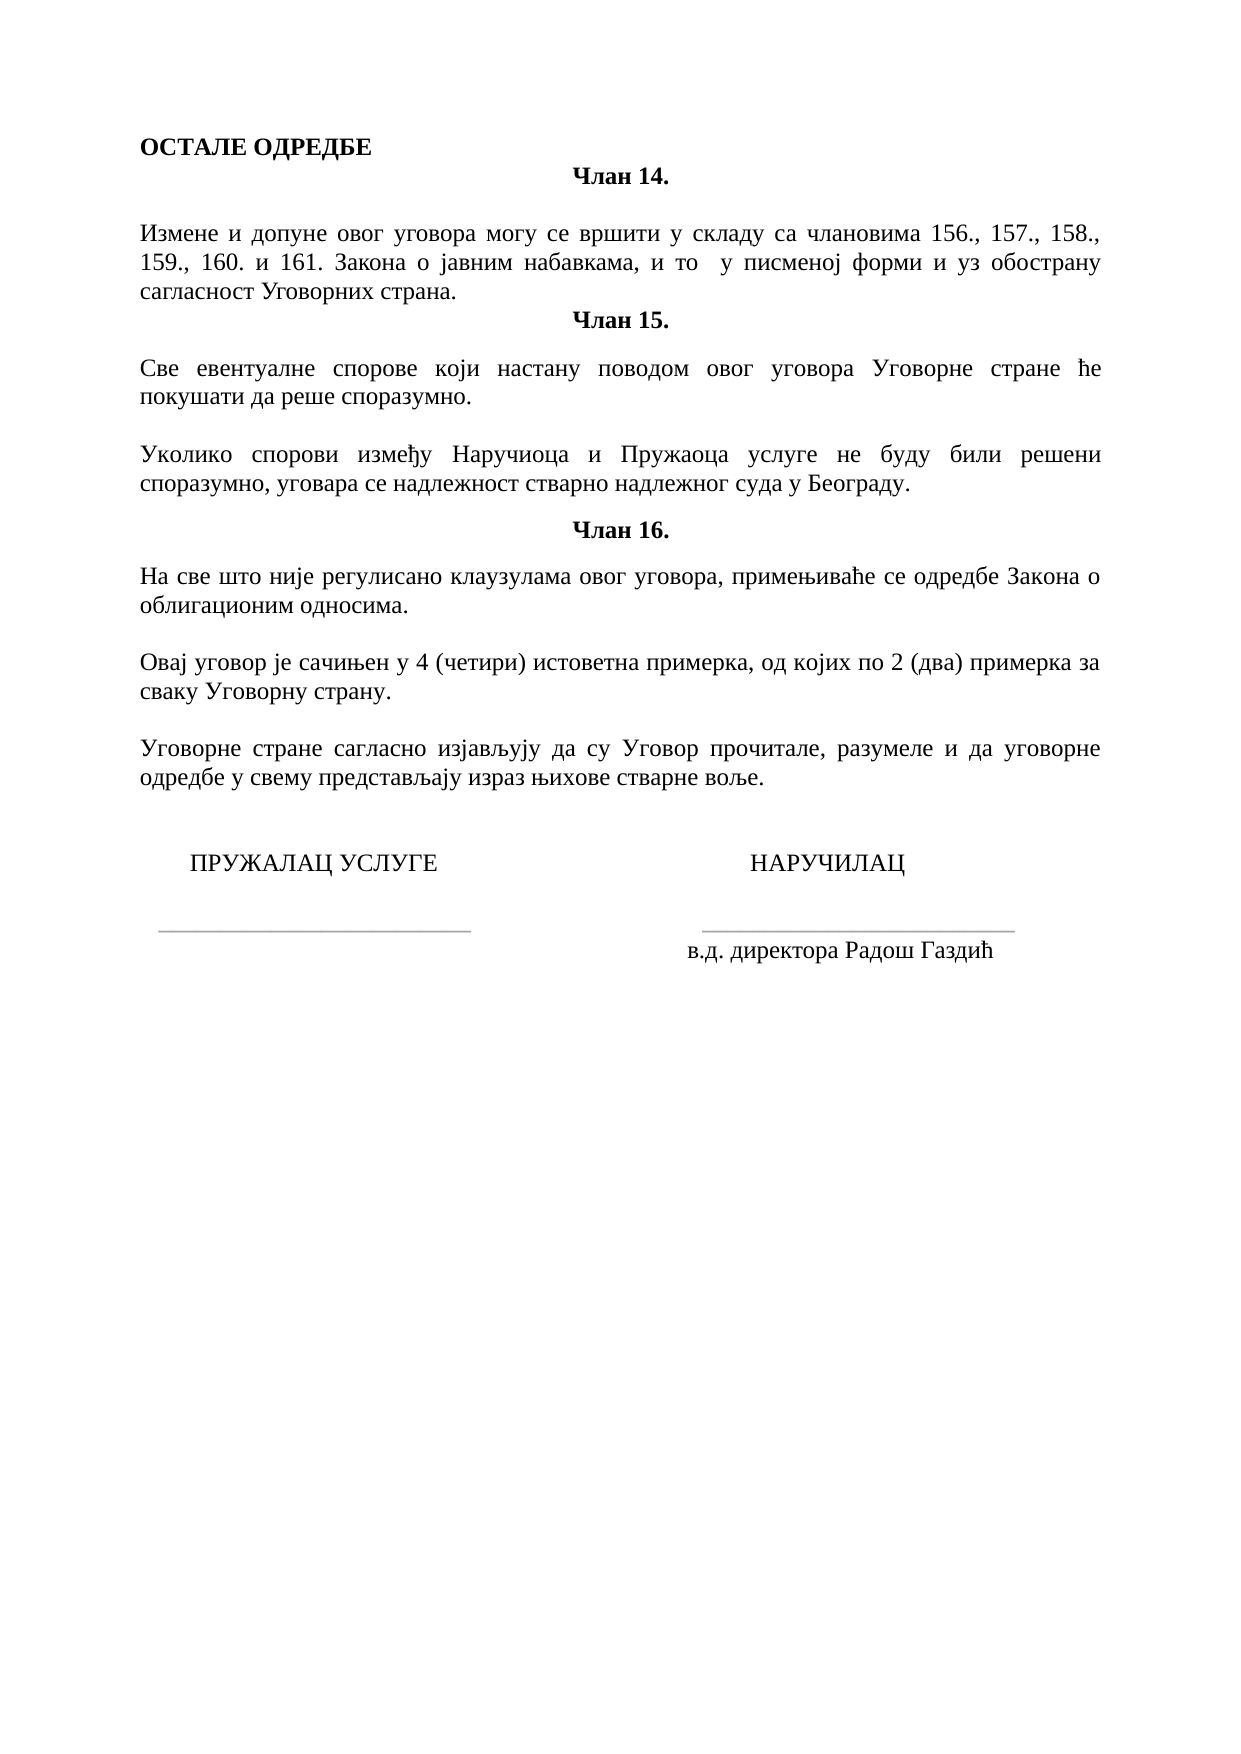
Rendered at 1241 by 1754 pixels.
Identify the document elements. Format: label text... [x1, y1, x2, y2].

text На све што није регулисано клаузулама овог уговора, примењиваће се одредбе Закона о облигационим односима. [139, 561, 1102, 618]
text Члан 16. [139, 516, 1102, 544]
text Члан 14. [139, 161, 1102, 190]
text Уговорне стране сагласно изјављују да су Уговор прочитале, разумеле и да уговорне одредбе у свему представљају израз њихове стварне воље. [139, 733, 1102, 791]
text Све евентуалне спорове који настану поводом овог уговора Уговорне стране ће покушати да реше споразумно. [139, 353, 1102, 410]
text в.д. директора Радош Газдић [656, 935, 1102, 963]
text ОСТАЛЕ ОДРЕДБЕ [139, 132, 1102, 161]
text Уколико спорови између Наручиоца и Пружаоца услуге не буду били решени споразумно, уговара се надлежност стварно надлежног суда у Београду. [139, 439, 1102, 496]
text Измене и допуне овог уговора могу се вршити у складу са члановима 156., 157., 158., 159., 160. и 161. Закона о јавним набавкама, и то у писменој форми и уз обострану сагласност Уговорних страна. [139, 218, 1102, 305]
text ПРУЖАЛАЦ УСЛУГЕ НАРУЧИЛАЦ [139, 848, 1102, 877]
text _________________________ _________________________ [139, 906, 1102, 935]
text Члан 15. [139, 305, 1102, 333]
text Овај уговор је сачињен у 4 (четири) истоветна примерка, од којих по 2 (два) примерка за сваку Уговорну страну. [139, 647, 1102, 705]
